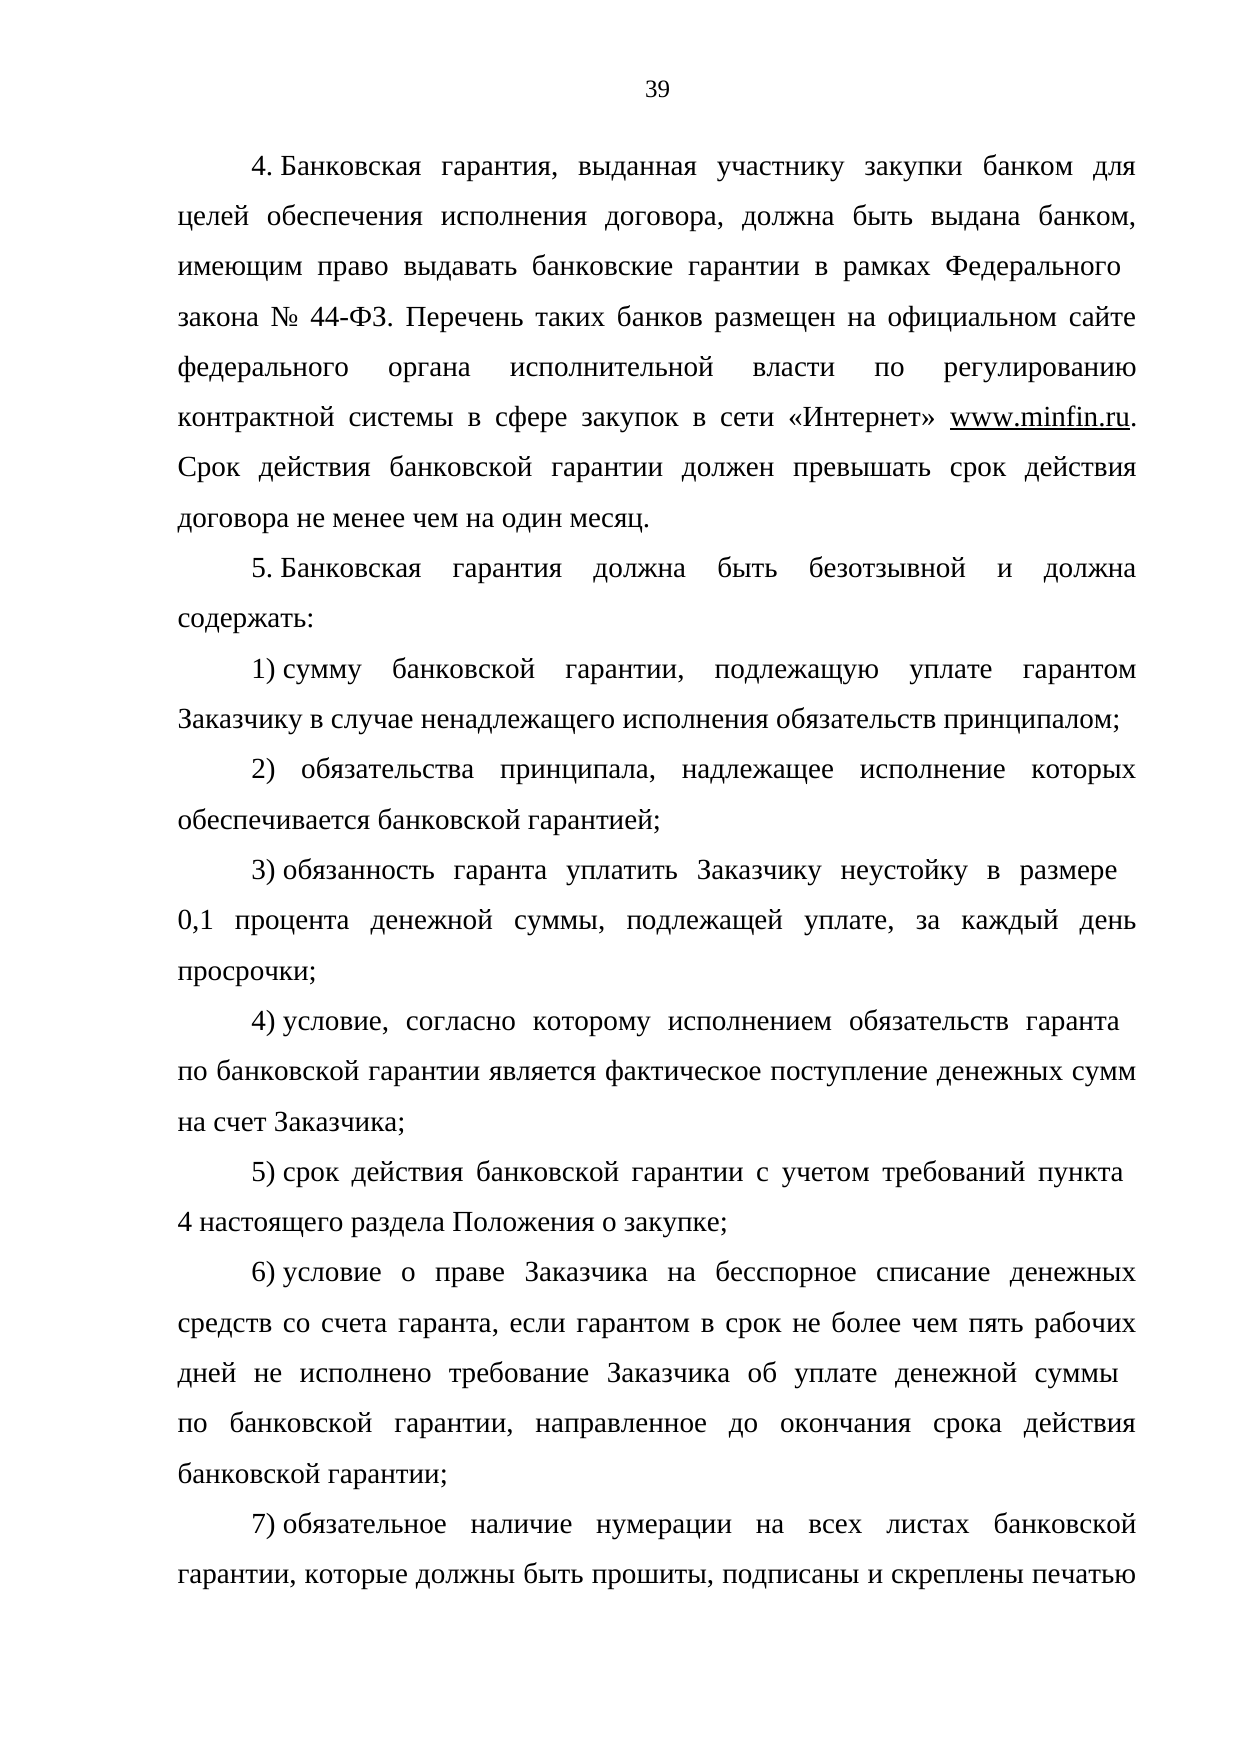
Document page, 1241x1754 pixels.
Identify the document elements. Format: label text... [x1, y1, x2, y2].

text 4. Банковская гарантия, выданная участнику закупки банком для целей обеспечения исполнения договора, должна быть выдана банком, имеющим право выдавать банковские гарантии в рамках Федерального закона № 44-ФЗ. Перечень таких банков размещен на официальном сайте федерального органа исполнительной власти по регулированию контрактной системы в сфере закупок в сети «Интернет» www.minfin.ru. Срок действия банковской гарантии должен превышать срок действия договора не менее чем на один месяц. [177, 148, 1137, 533]
text 4) условие, согласно которому исполнением обязательств гаранта по банковской гарантии является фактическое поступление денежных сумм на счет Заказчика; [177, 1003, 1137, 1137]
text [177, 1506, 1137, 1590]
text 3) обязанность гаранта уплатить Заказчику неустойку в размере 0,1 процента денежной суммы, подлежащей уплате, за каждый день просрочки; [177, 852, 1137, 986]
text 6) условие о праве Заказчика на бесспорное списание денежных средств со счета гаранта, если гарантом в срок не более чем пять рабочих дней не исполнено требование Заказчика об уплате денежной суммы по банковской гарантии, направленное до окончания срока действия банковской гарантии; [177, 1254, 1137, 1489]
text 5. Банковская гарантия должна быть безотзывной и должна содержать: [177, 550, 1137, 634]
text 2) обязательства принципала, надлежащее исполнение которых обеспечивается банковской гарантией; [177, 751, 1137, 835]
text 5) срок действия банковской гарантии с учетом требований пункта 4 настоящего раздела Положения о закупке; [177, 1154, 1137, 1238]
text 1) сумму банковской гарантии, подлежащую уплате гарантом Заказчику в случае ненадлежащего исполнения обязательств принципалом; [177, 651, 1137, 735]
